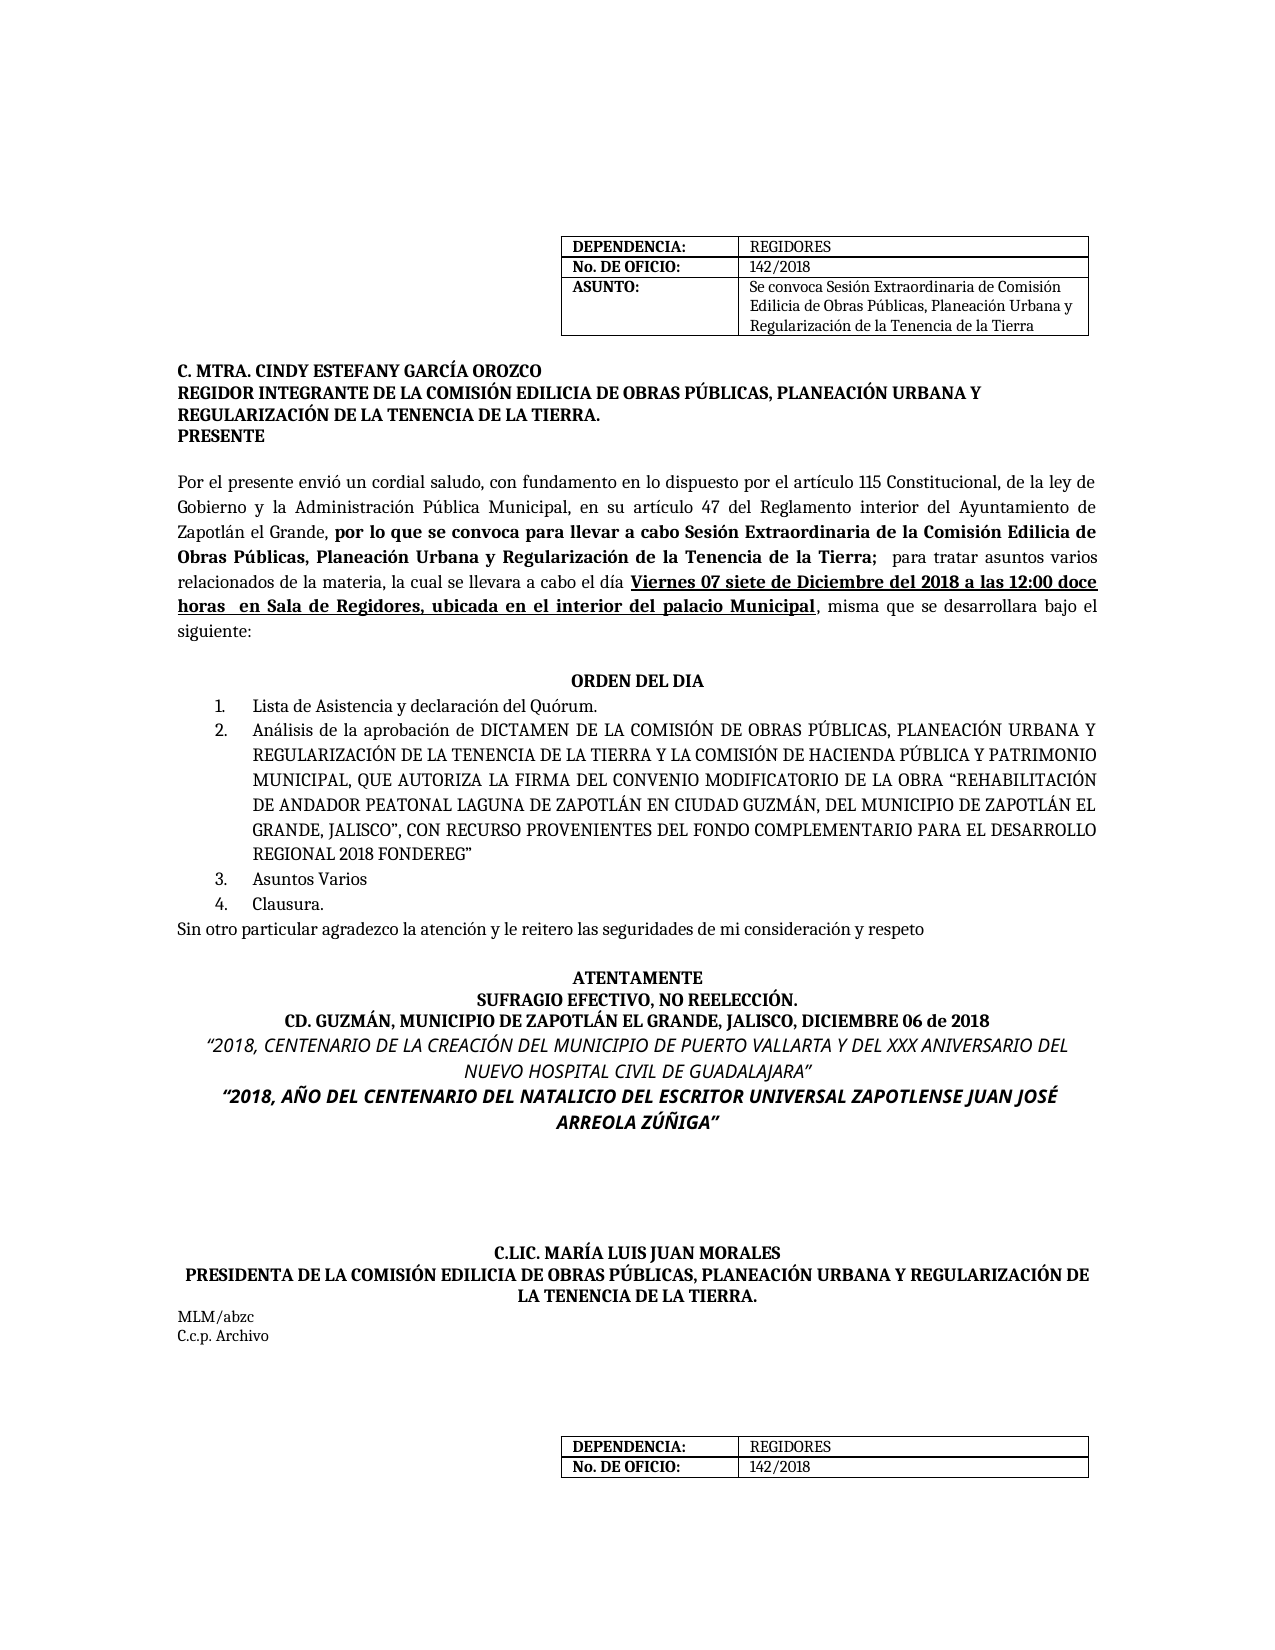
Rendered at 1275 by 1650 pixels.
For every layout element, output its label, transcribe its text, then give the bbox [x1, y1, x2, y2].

table_cell Se convoca Sesión Extraordinaria de Comisión Edilicia de Obras Públicas, Planeación Urbana y Regularización de la Tenencia de la Tierra [739, 278, 1088, 335]
table_cell 142/2018 [739, 258, 1088, 277]
list Análisis de la aprobación de DICTAMEN DE LA COMISIÓN DE OBRAS PÚBLICAS, PLANEACIÓN URBANA Y REGULARIZACIÓN DE LA TENENCIA DE LA TIERRA Y LA COMISIÓN DE HACIENDA PÚBLICA Y PATRIMONIO MUNICIPAL, QUE AUTORIZA LA FIRMA DEL CONVENIO MODIFICATORIO DE LA OBRA “REHABILITACIÓN DE ANDADOR PEATONAL LAGUNA DE ZAPOTLÁN EN CIUDAD GUZMÁN, DEL MUNICIPIO DE ZAPOTLÁN EL GRANDE, JALISCO”, CON RECURSO PROVENIENTES DEL FONDO COMPLEMENTARIO PARA EL DESARROLLO REGIONAL 2018 FONDEREG” [215, 720, 1098, 866]
text C.c.p. Archivo [177, 1326, 1098, 1346]
table_cell 142/2018 [739, 1458, 1088, 1477]
table_cell No. DE OFICIO: [562, 1458, 738, 1477]
text Por el presente envió un cordial saludo, con fundamento en lo dispuesto por el artículo 115 Constitucional, de la ley de Gobierno y la Administración Pública Municipal, en su artículo 47 del Reglamento interior del Ayuntamiento de Zapotlán el Grande, por lo que se convoca para llevar a cabo Sesión Extraordinaria de la Comisión Edilicia de Obras Públicas, Planeación Urbana y Regularización de la Tenencia de la Tierra; para tratar asuntos varios relacionados de la materia, la cual se llevara a cabo el día Viernes 07 siete de Diciembre del 2018 a las 12:00 doce horas en Sala de Regidores, ubicada en el interior del palacio Municipal, misma que se desarrollara bajo el siguiente: [177, 472, 1098, 642]
table_header DEPENDENCIA: [562, 237, 738, 256]
text “2018, CENTENARIO DE LA CREACIÓN DEL MUNICIPIO DE PUERTO VALLARTA Y DEL XXX ANIVERSARIO DEL NUEVO HOSPITAL CIVIL DE GUADALAJARA” [177, 1033, 1098, 1084]
text PRESENTE [177, 426, 1098, 447]
text ORDEN DEL DIA [177, 670, 1098, 692]
text PRESIDENTA DE LA COMISIÓN EDILICIA DE OBRAS PÚBLICAS, PLANEACIÓN URBANA Y REGULARIZACIÓN DE LA TENENCIA DE LA TIERRA. [177, 1264, 1098, 1307]
text MLM/abzc [177, 1307, 1098, 1326]
text SUFRAGIO EFECTIVO, NO REELECCIÓN. [177, 989, 1098, 1011]
table_cell No. DE OFICIO: [562, 258, 738, 277]
table_cell ASUNTO: [562, 278, 738, 335]
list Asuntos Varios [215, 869, 1098, 890]
text C.LIC. MARÍA LUIS JUAN MORALES [177, 1242, 1098, 1264]
text C. MTRA. CINDY ESTEFANY GARCÍA OROZCO [177, 361, 1098, 383]
text REGIDOR INTEGRANTE DE LA COMISIÓN EDILICIA DE OBRAS PÚBLICAS, PLANEACIÓN URBANA Y REGULARIZACIÓN DE LA TENENCIA DE LA TIERRA. [177, 383, 1098, 426]
table_header DEPENDENCIA: [562, 1437, 738, 1456]
text CD. GUZMÁN, MUNICIPIO DE ZAPOTLÁN EL GRANDE, JALISCO, DICIEMBRE 06 de 2018 [177, 1011, 1098, 1033]
text ATENTAMENTE [177, 968, 1098, 989]
table_header REGIDORES [739, 1437, 1088, 1456]
list Lista de Asistencia y declaración del Quórum. [215, 695, 1098, 717]
text “2018, AÑO DEL CENTENARIO DEL NATALICIO DEL ESCRITOR UNIVERSAL ZAPOTLENSE JUAN JOSÉ ARREOLA ZÚÑIGA” [177, 1084, 1098, 1135]
table_header REGIDORES [739, 237, 1088, 256]
list Clausura. [215, 893, 1098, 915]
text Sin otro particular agradezco la atención y le reitero las seguridades de mi consideración y respeto [177, 918, 1098, 940]
